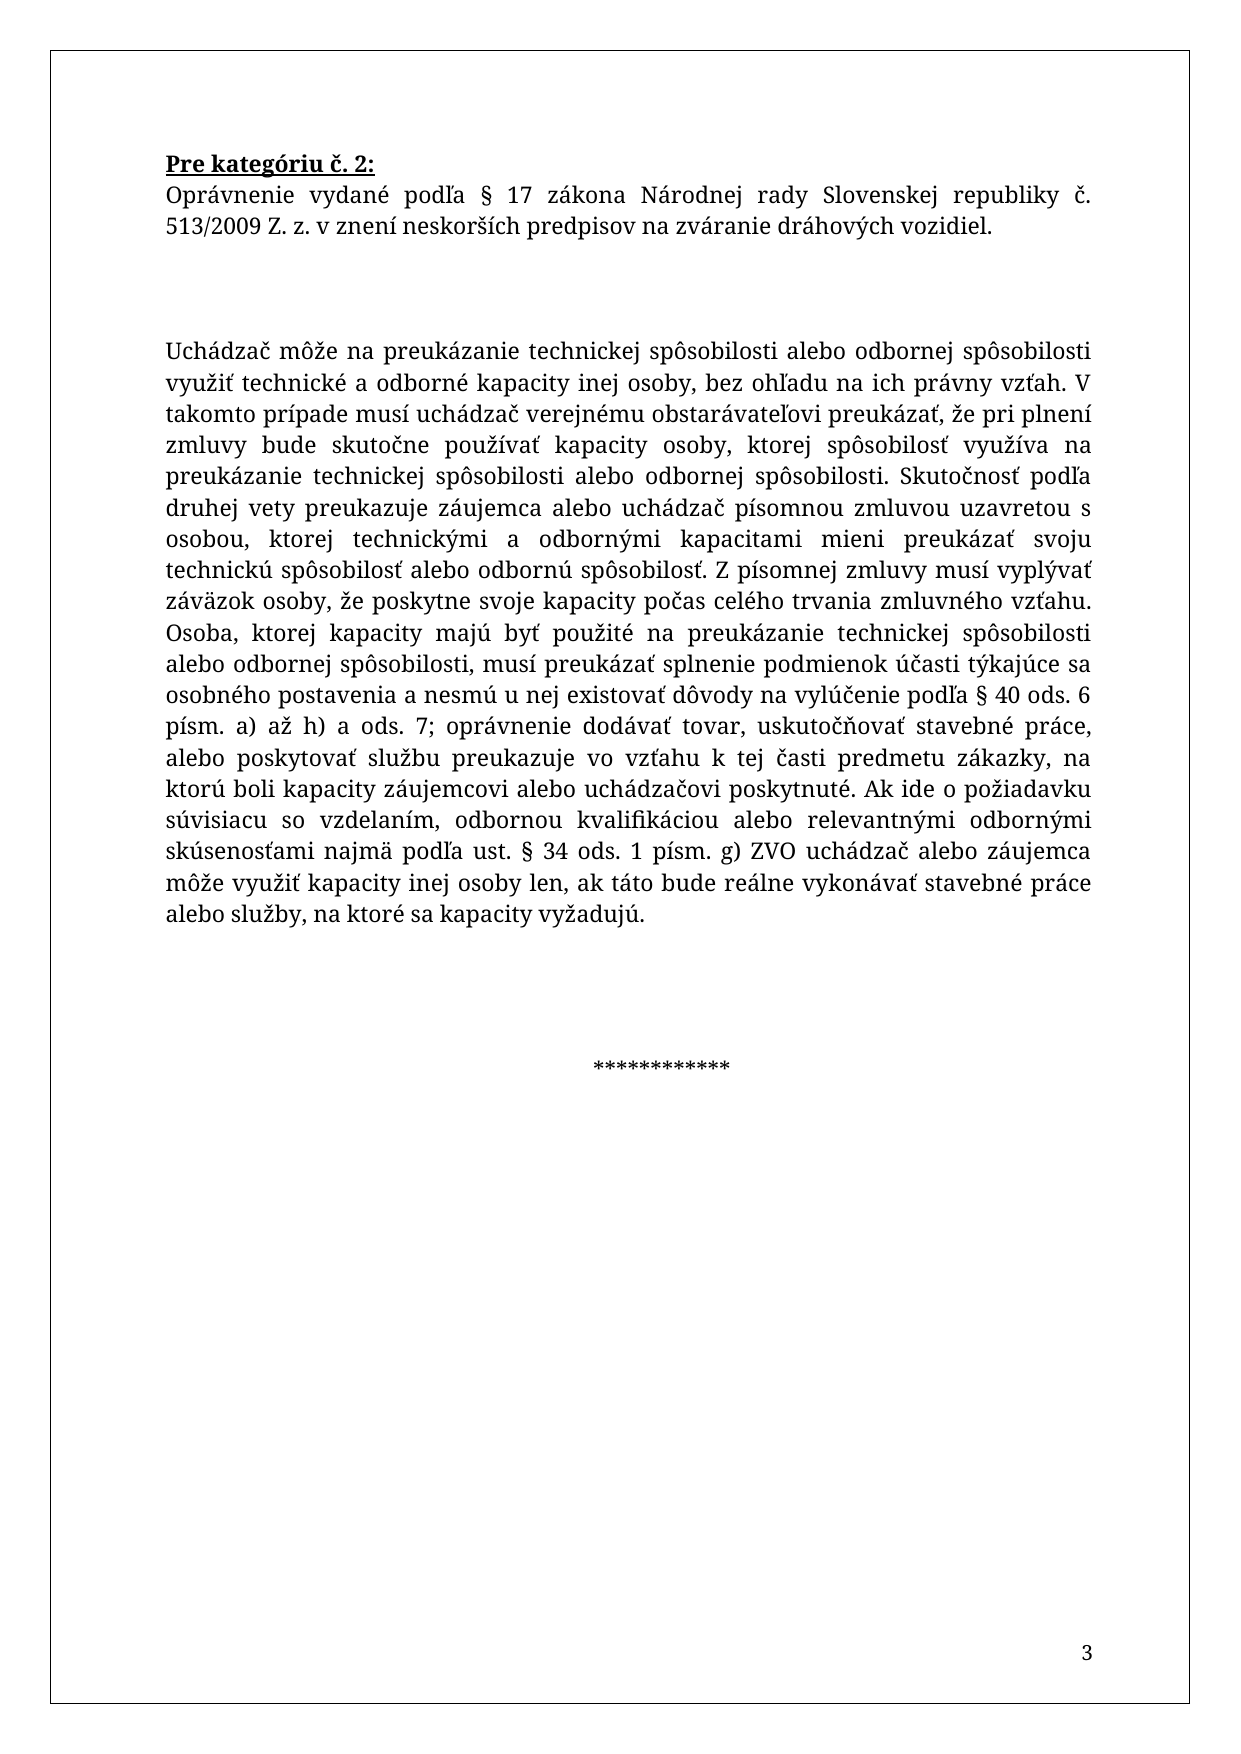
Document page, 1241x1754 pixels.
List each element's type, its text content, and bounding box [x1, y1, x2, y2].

text Pre kategóriu č. 2: [165, 148, 1093, 179]
text ************ [230, 1054, 1093, 1085]
text Uchádzač môže na preukázanie technickej spôsobilosti alebo odbornej spôsobilosti využiť technické a odborné kapacity inej osoby, bez ohľadu na ich právny vzťah. V takomto prípade musí uchádzač verejnému obstarávateľovi preukázať, že pri plnení zmluvy bude skutočne používať kapacity osoby, ktorej spôsobilosť využíva na preukázanie technickej spôsobilosti alebo odbornej spôsobilosti. Skutočnosť podľa druhej vety preukazuje záujemca alebo uchádzač písomnou zmluvou uzavretou s osobou, ktorej technickými a odbornými kapacitami mieni preukázať svoju technickú spôsobilosť alebo odbornú spôsobilosť. Z písomnej zmluvy musí vyplývať záväzok osoby, že poskytne svoje kapacity počas celého trvania zmluvného vzťahu. Osoba, ktorej kapacity majú byť použité na preukázanie technickej spôsobilosti alebo odbornej spôsobilosti, musí preukázať splnenie podmienok účasti týkajúce sa osobného postavenia a nesmú u nej existovať dôvody na vylúčenie podľa § 40 ods. 6 písm. a) až h) a ods. 7; oprávnenie dodávať tovar, uskutočňovať stavebné práce, alebo poskytovať službu preukazuje vo vzťahu k tej časti predmetu zákazky, na ktorú boli kapacity záujemcovi alebo uchádzačovi poskytnuté. Ak ide o požiadavku súvisiacu so vzdelaním, odbornou kvalifikáciou alebo relevantnými odbornými skúsenosťami najmä podľa ust. § 34 ods. 1 písm. g) ZVO uchádzač alebo záujemca môže využiť kapacity inej osoby len, ak táto bude reálne vykonávať stavebné práce alebo služby, na ktoré sa kapacity vyžadujú. [165, 335, 1093, 929]
text Oprávnenie vydané podľa § 17 zákona Národnej rady Slovenskej republiky č. 513/2009 Z. z. v znení neskorších predpisov na zváranie dráhových vozidiel. [165, 179, 1093, 241]
